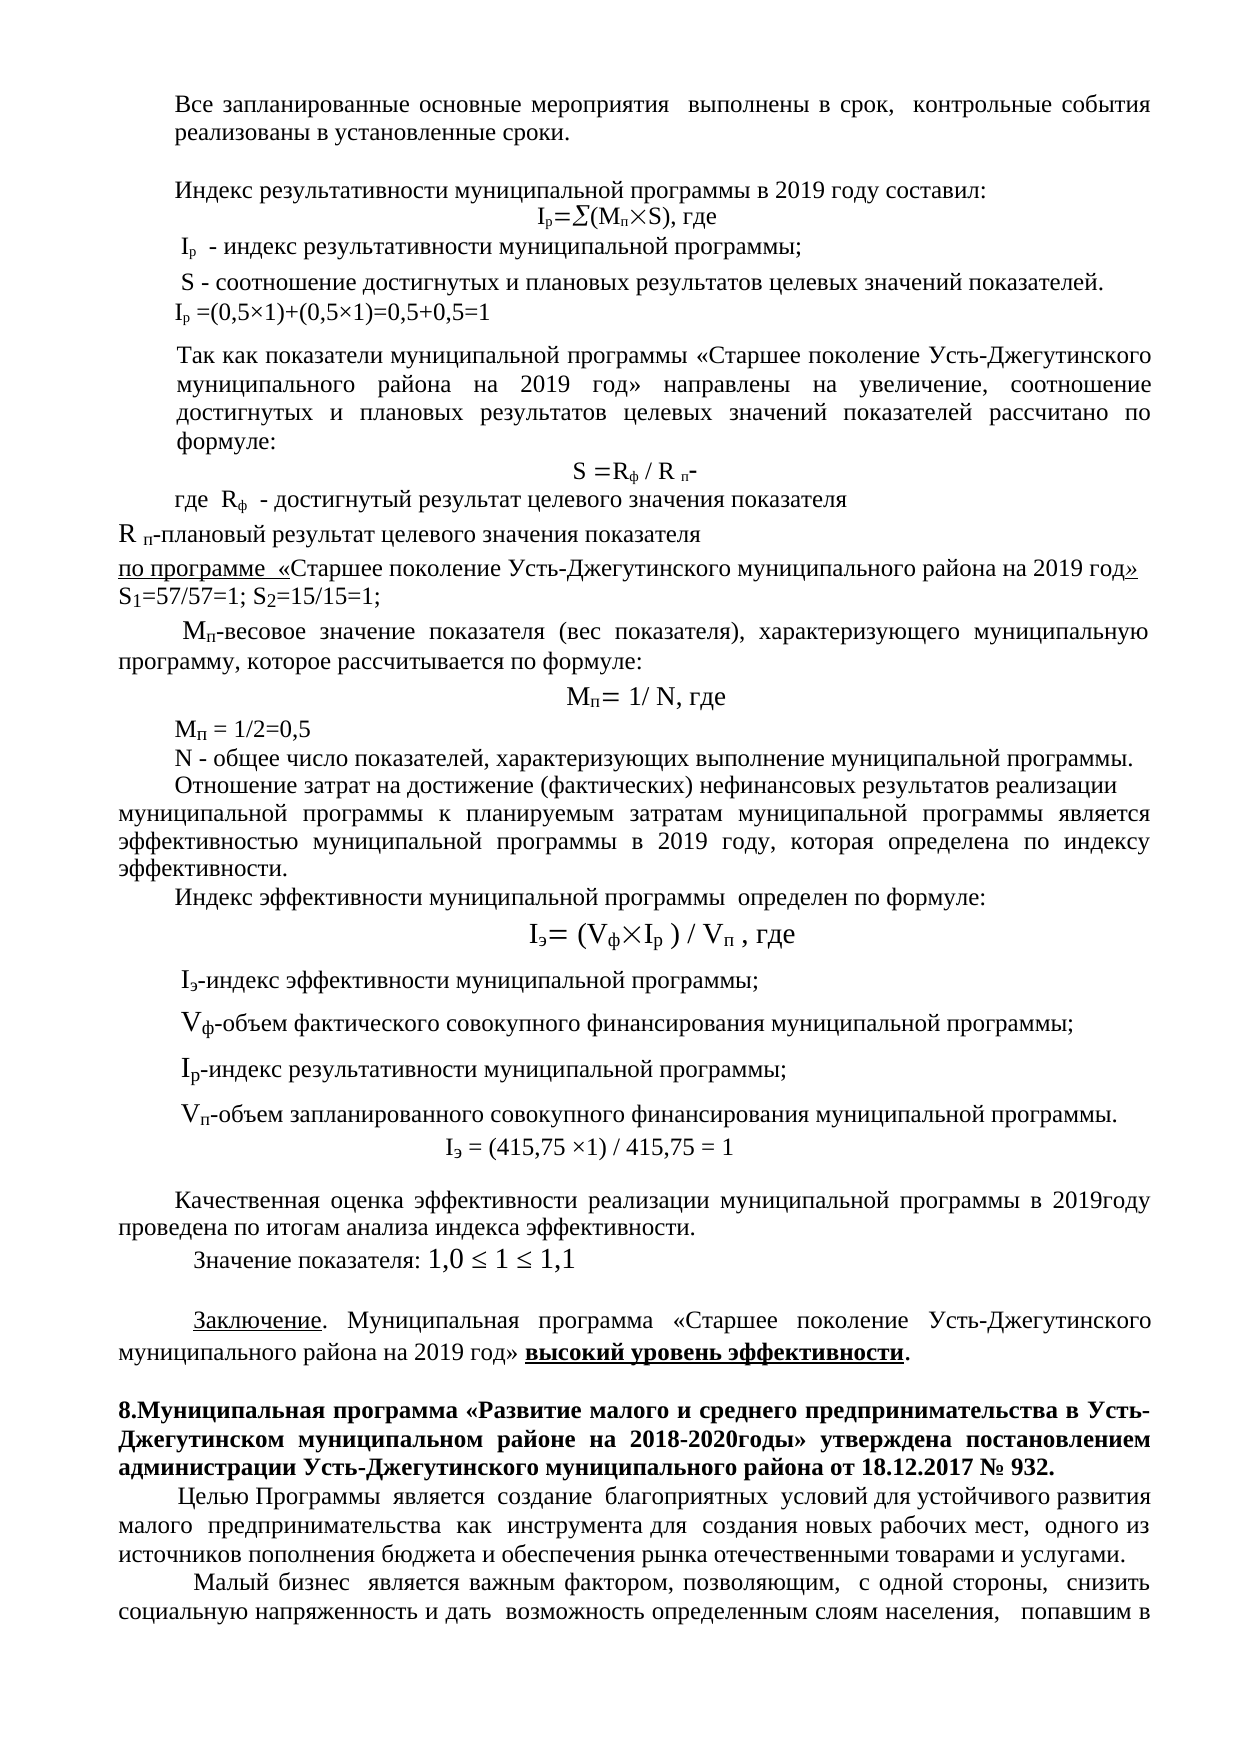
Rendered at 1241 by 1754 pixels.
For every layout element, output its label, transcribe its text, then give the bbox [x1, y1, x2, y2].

text Мп-весовое значение показателя (вес показателя), характеризующего муниципальную программу, которое рассчитывается по формуле: [118, 611, 1149, 675]
text Индекс эффективности муниципальной программы определен по формуле: [118, 884, 1152, 911]
text муниципальной программы к планируемым затратам муниципальной программы является эффективностью муниципальной программы в 2019 году, которая определена по индексу эффективности. [118, 800, 1152, 882]
text Vп-объем запланированного совокупного финансирования муниципальной программы. [181, 1093, 1152, 1129]
text S - соотношение достигнутых и плановых результатов целевых значений показателей. [181, 267, 1152, 296]
text Мп 1/ N, где [566, 676, 1152, 712]
text S Rф / R п [572, 456, 1152, 484]
text Iэ (VфIр ) / Vп , где [528, 912, 1152, 950]
text R п-плановый результат целевого значения показателя [118, 513, 1152, 549]
text Все запланированные основные мероприятия выполнены в срок, контрольные события реализованы в установленные сроки. [174, 89, 1152, 146]
text Iр =(0,5×1)+(0,5×1)=0,5+0,5=1 [174, 297, 1152, 326]
text Vф-объем фактического совокупного финансирования муниципальной программы; [181, 1000, 1152, 1038]
text Мп = 1/2=0,5 [174, 712, 1152, 744]
text Индекс результативности муниципальной программы в 2019 году составил: [174, 175, 1152, 204]
text 8.Муниципальная программа «Развитие малого и среднего предпринимательства в Усть-Джегутинском муниципальном районе на 2018-2020годы» утверждена постановлением администрации Усть-Джегутинского муниципального района от 18.12.2017 № 932. [118, 1395, 1152, 1481]
text Так как показатели муниципальной программы «Старшее поколение Усть-Джегутинского муниципального района на 2019 год» направлены на увеличение, соотношение достигнутых и плановых результатов целевых значений показателей рассчитано по формуле: [176, 340, 1152, 455]
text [118, 1567, 1152, 1625]
text Значение показателя: 1,0 ≤ 1 ≤ 1,1 [118, 1241, 1152, 1275]
text S1=57/57=1; S2=15/15=1; [118, 582, 1152, 610]
text Iр - индекс результативности муниципальной программы; [181, 231, 1152, 259]
text Iр(MпS), где [537, 204, 1152, 229]
text Iр-индекс результативности муниципальной программы; [181, 1047, 1152, 1085]
text по программе «Старшее поколение Усть-Джегутинского муниципального района на 2019 год» [118, 553, 1152, 582]
text Целью Программы является создание благоприятных условий для устойчивого развития малого предпринимательства как инструмента для создания новых рабочих мест, одного из источников пополнения бюджета и обеспечения рынка отечественными товарами и услугами. [118, 1481, 1152, 1567]
text N - общее число показателей, характеризующих выполнение муниципальной программы. [174, 744, 1152, 771]
text Отношение затрат на достижение (фактических) нефинансовых результатов реализации [174, 771, 1152, 799]
text Iэ-индекс эффективности муниципальной программы; [181, 959, 1152, 995]
text где Rф - достигнутый результат целевого значения показателя [174, 484, 1152, 513]
text Заключение. Муниципальная программа «Старшее поколение Усть-Джегутинского муниципального района на 2019 год» высокий уровень эффективности. [118, 1305, 1152, 1367]
text Iэ = (415,75 ×1) / 415,75 = 1 [445, 1129, 1152, 1162]
text Качественная оценка эффективности реализации муниципальной программы в 2019году проведена по итогам анализа индекса эффективности. [118, 1186, 1152, 1241]
